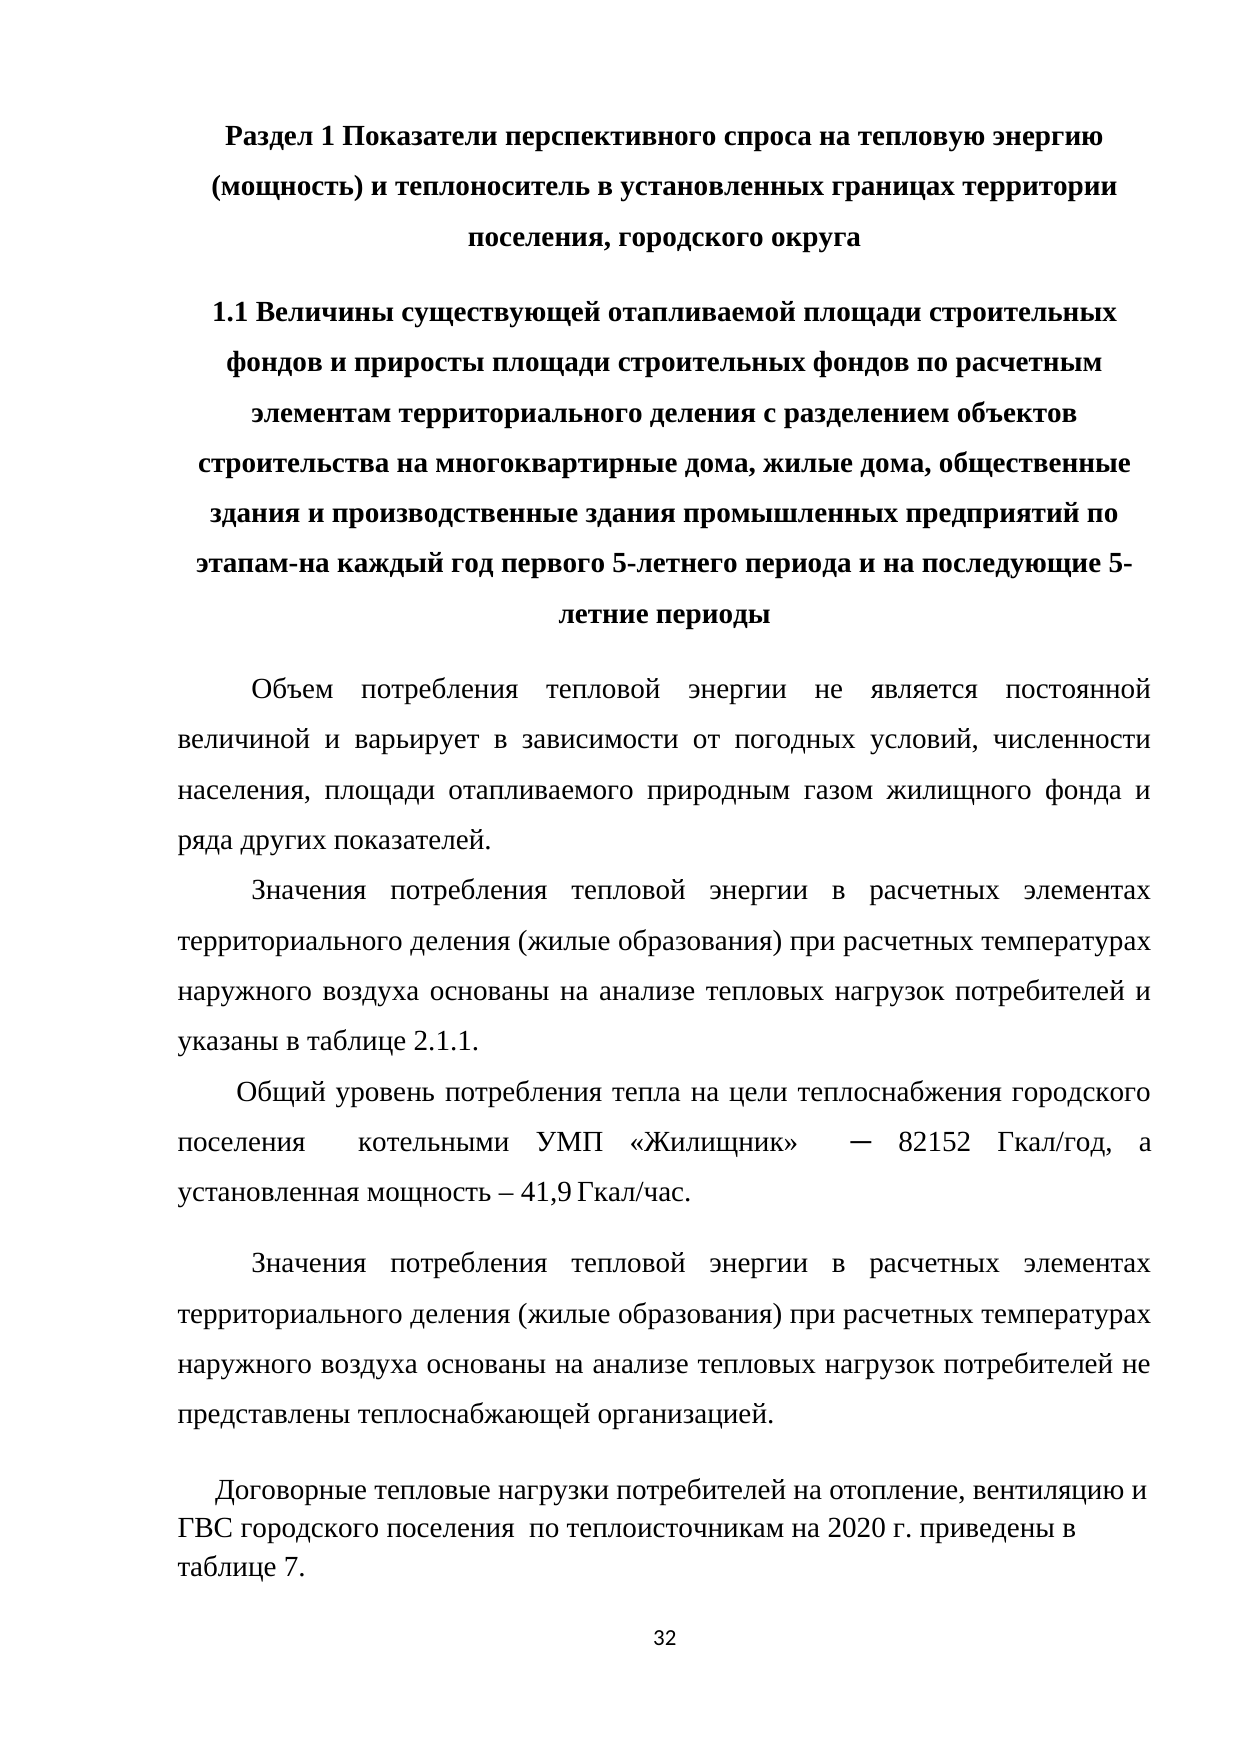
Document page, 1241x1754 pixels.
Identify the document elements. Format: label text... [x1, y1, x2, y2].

text Договорные тепловые нагрузки потребителей на отопление, вентиляцию и ГВС городского поселения по теплоисточникам на 2020 г. приведены в таблице 7. [177, 1472, 1152, 1582]
subtitle 1.1 Величины существующей отапливаемой площади строительных фондов и приросты площади строительных фондов по расчетным элементам территориального деления с разделением объектов строительства на многоквартирные дома, жилые дома, общественные здания и производственные здания промышленных предприятий по этапам-на каждый год первого 5-летнего периода и на последующие 5-летние периоды [177, 294, 1152, 629]
text Общий уровень потребления тепла на цели теплоснабжения городского поселения котельными УМП «Жилищник» ─ 82152 Гкал/год, а установленная мощность – 41,9 Гкал/час. [177, 1074, 1152, 1208]
subtitle Раздел 1 Показатели перспективного спроса на тепловую энергию (мощность) и теплоноситель в установленных границах территории поселения, городского округа [177, 118, 1152, 252]
text Значения потребления тепловой энергии в расчетных элементах территориального деления (жилые образования) при расчетных температурах наружного воздуха основаны на анализе тепловых нагрузок потребителей не представлены теплоснабжающей организацией. [177, 1246, 1152, 1430]
text Объем потребления тепловой энергии не является постоянной величиной и варьирует в зависимости от погодных условий, численности населения, площади отапливаемого природным газом жилищного фонда и ряда других показателей. [177, 671, 1152, 856]
text Значения потребления тепловой энергии в расчетных элементах территориального деления (жилые образования) при расчетных температурах наружного воздуха основаны на анализе тепловых нагрузок потребителей и указаны в таблице 2.1.1. [177, 872, 1152, 1057]
